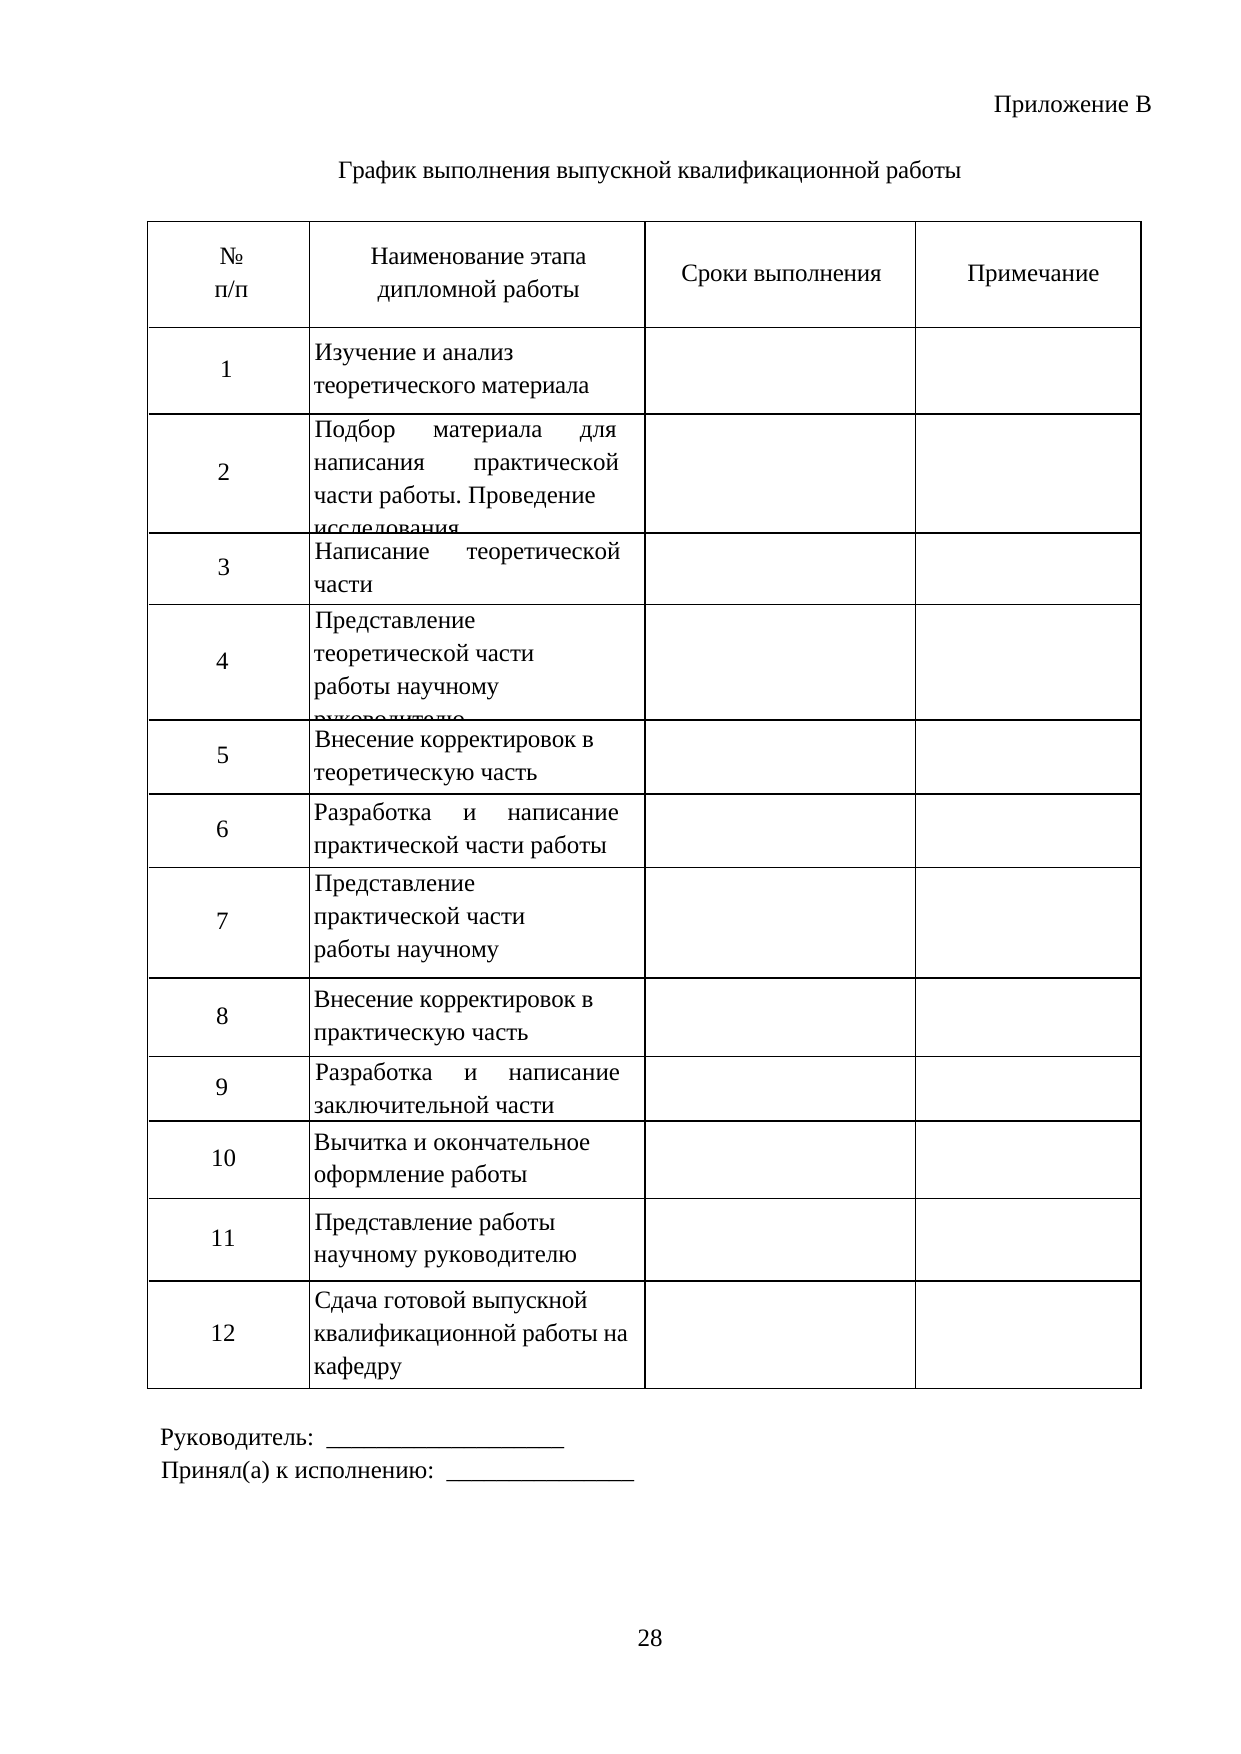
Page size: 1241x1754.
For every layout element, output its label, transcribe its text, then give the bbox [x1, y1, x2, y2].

table_cell Изучение и анализ теоретического материала [310, 328, 644, 413]
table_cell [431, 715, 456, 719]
text График выполнения выпускной квалификационной работы [148, 155, 1152, 183]
table_cell 3 [148, 533, 309, 604]
table_cell [646, 1282, 915, 1388]
table_cell Разработка и написание заключительной части [310, 1057, 644, 1120]
table_cell 4 [148, 605, 309, 719]
table_cell Внесение корректировок в теоретическую часть [310, 721, 644, 793]
text Руководитель: ___________________ [160, 1422, 1152, 1451]
table_cell Сдача готовой выпускной квалификационной работы на кафедру [310, 1282, 644, 1388]
table_cell [916, 1199, 1140, 1280]
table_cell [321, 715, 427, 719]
table_cell [916, 868, 1140, 977]
table_cell Внесение корректировок в практическую часть [310, 979, 644, 1056]
table_cell [646, 328, 915, 413]
table_cell [646, 795, 915, 866]
table_cell [916, 605, 1140, 719]
table_cell [916, 1282, 1140, 1388]
table_cell 8 [148, 978, 309, 1056]
table_cell [646, 534, 915, 604]
table_cell [916, 721, 1140, 793]
table_cell 6 [148, 794, 309, 866]
table_cell [646, 1057, 915, 1120]
table_cell [646, 415, 915, 532]
table_cell 9 [148, 1057, 309, 1120]
table_cell [646, 605, 915, 719]
table_cell Вычитка и окончательное оформление работы [310, 1122, 644, 1197]
table_cell [916, 415, 1140, 532]
table_cell [646, 979, 915, 1056]
table_cell [646, 721, 915, 793]
table_cell 1 [148, 328, 309, 413]
table_cell Представление работы научному руководителю [310, 1199, 644, 1280]
table_cell Написание теоретической части [310, 534, 644, 604]
table_cell [646, 868, 915, 977]
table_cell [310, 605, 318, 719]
table_cell Представление теоретической части работы научному руководителю [456, 605, 644, 719]
table_cell 2 [148, 414, 309, 532]
table_cell 10 [148, 1121, 309, 1197]
table_cell [916, 534, 1140, 604]
table_header Сроки выполнения [646, 222, 915, 326]
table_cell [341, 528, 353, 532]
table_cell 12 [148, 1281, 309, 1388]
table_cell Разработка и написание практической части работы [310, 795, 644, 866]
table_cell 5 [148, 720, 309, 793]
table_cell Представление практической части работы научному руководителю [310, 868, 644, 977]
table_cell [916, 1122, 1140, 1197]
table_cell [916, 1057, 1140, 1120]
table_cell 7 [148, 868, 309, 977]
table_header Примечание [916, 222, 1140, 326]
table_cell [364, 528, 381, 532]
table_cell 11 [148, 1199, 309, 1280]
table_header № п/п [148, 222, 309, 326]
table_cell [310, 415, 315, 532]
table_cell [646, 1199, 915, 1280]
table_header Наименование этапа дипломной работы [310, 222, 644, 326]
text Принял(а) к исполнению: _______________ [161, 1455, 1152, 1484]
table_cell [916, 795, 1140, 866]
table_cell Подбор материала для написания практической части работы. Проведение исследования. [457, 415, 644, 532]
table_cell [916, 328, 1140, 413]
text Приложение В [148, 89, 1152, 117]
table_cell [646, 1122, 915, 1197]
table_cell [916, 979, 1140, 1056]
